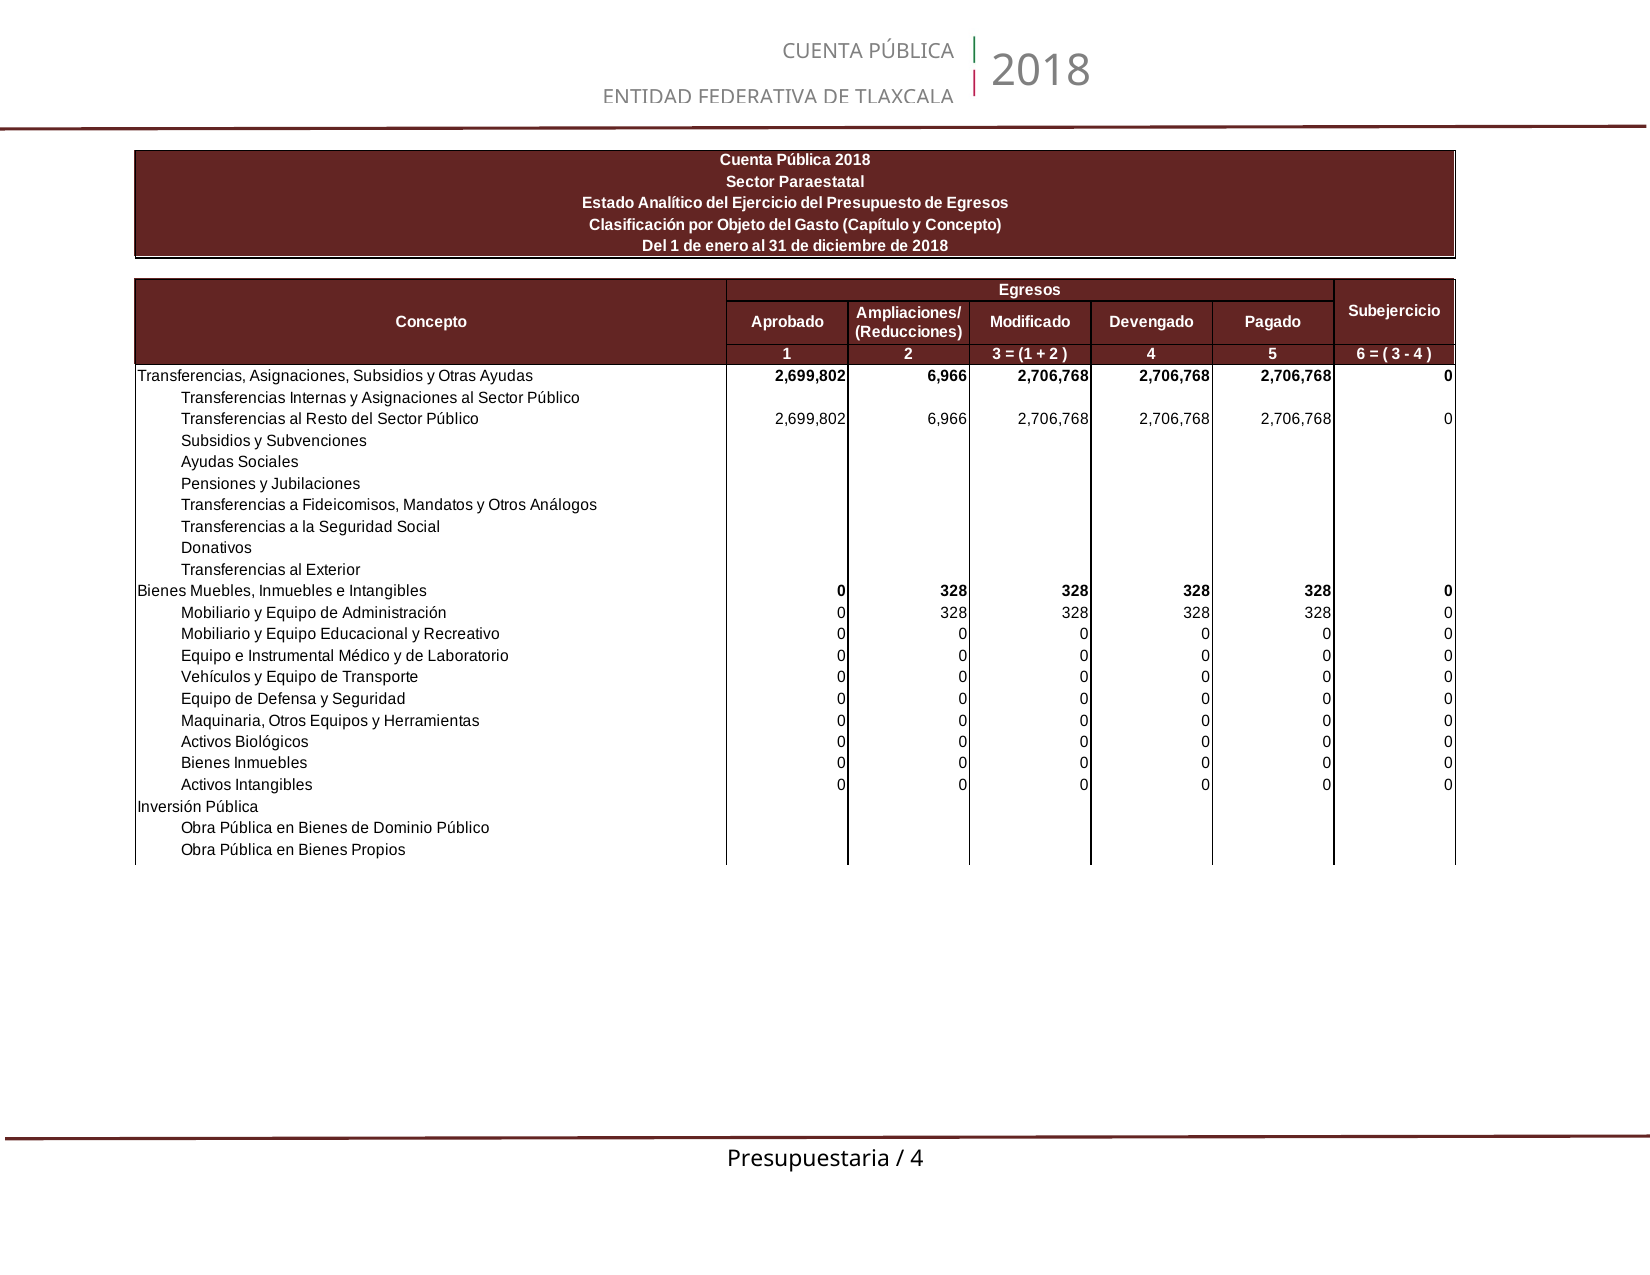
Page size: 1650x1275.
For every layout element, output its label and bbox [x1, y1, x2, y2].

picture [968, 28, 985, 99]
